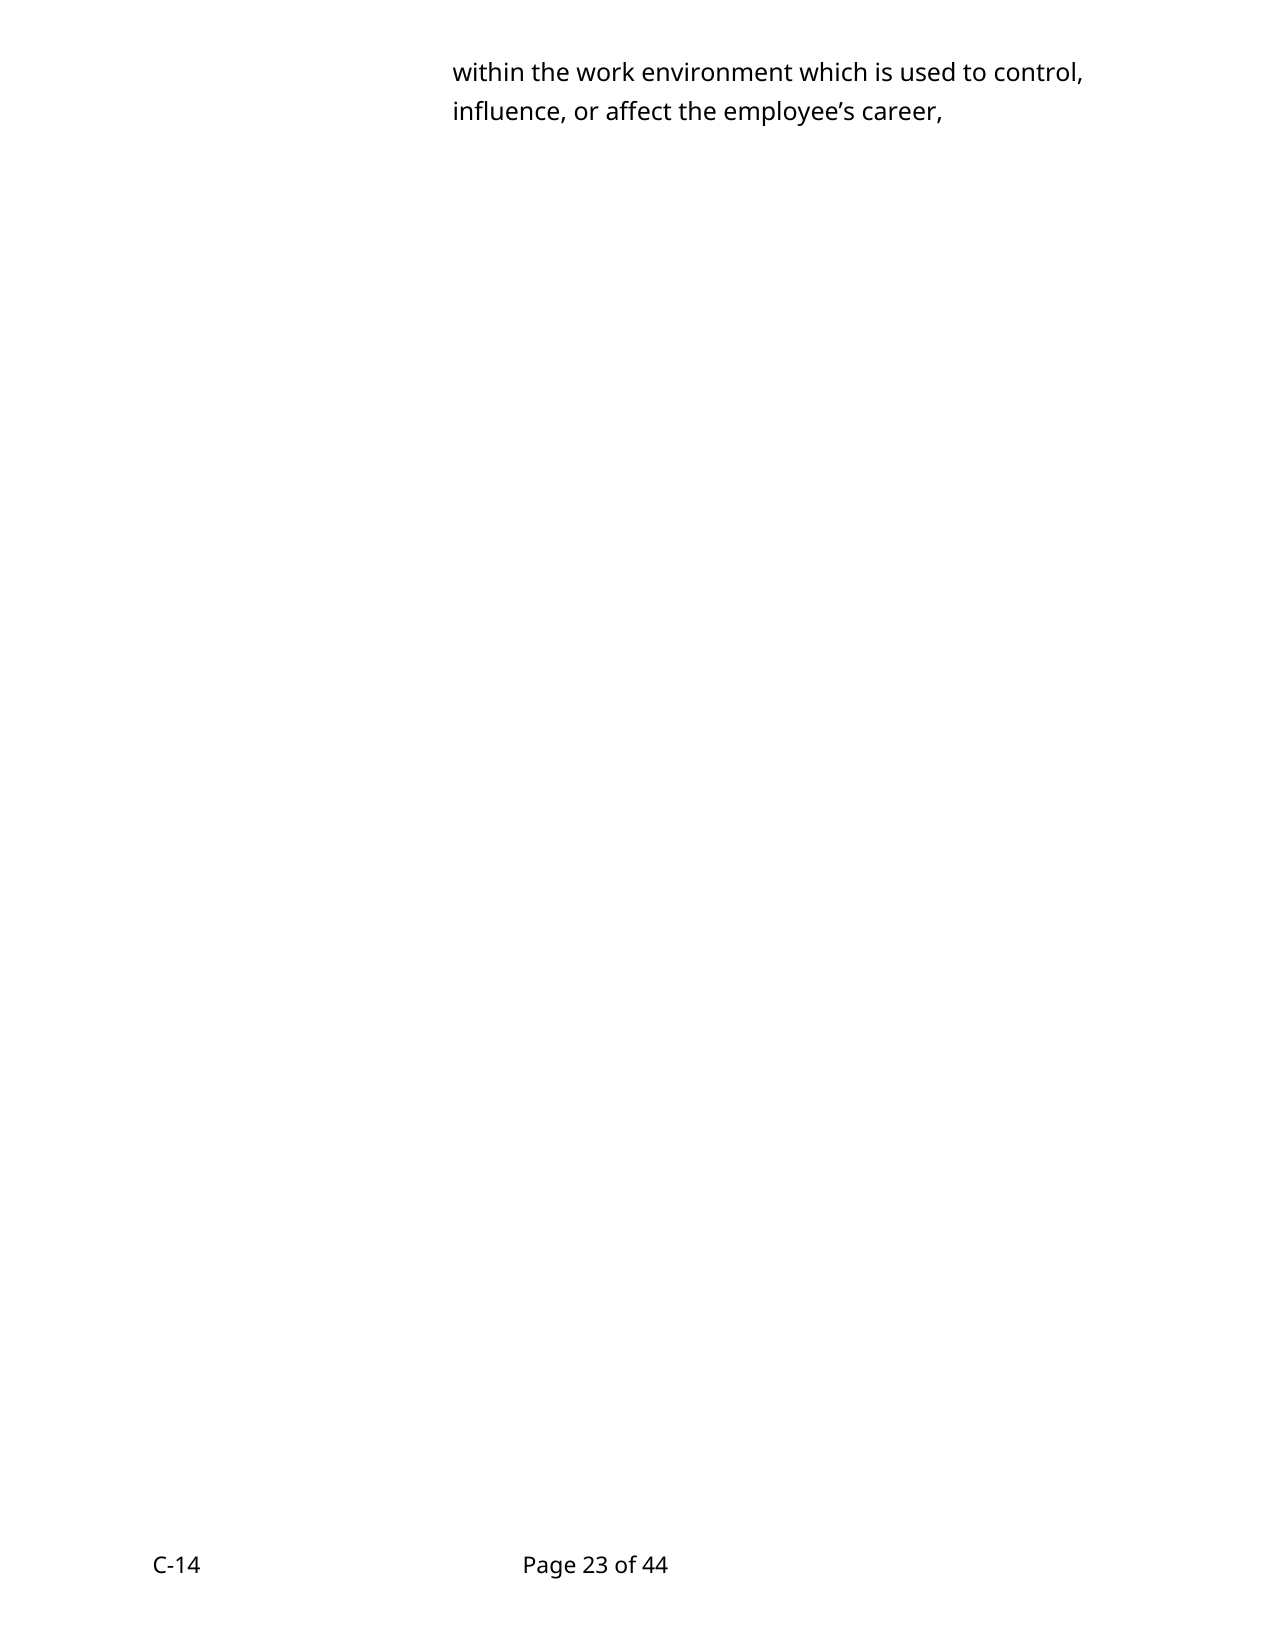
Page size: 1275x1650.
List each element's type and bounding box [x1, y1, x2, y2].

list [362, 54, 1122, 127]
